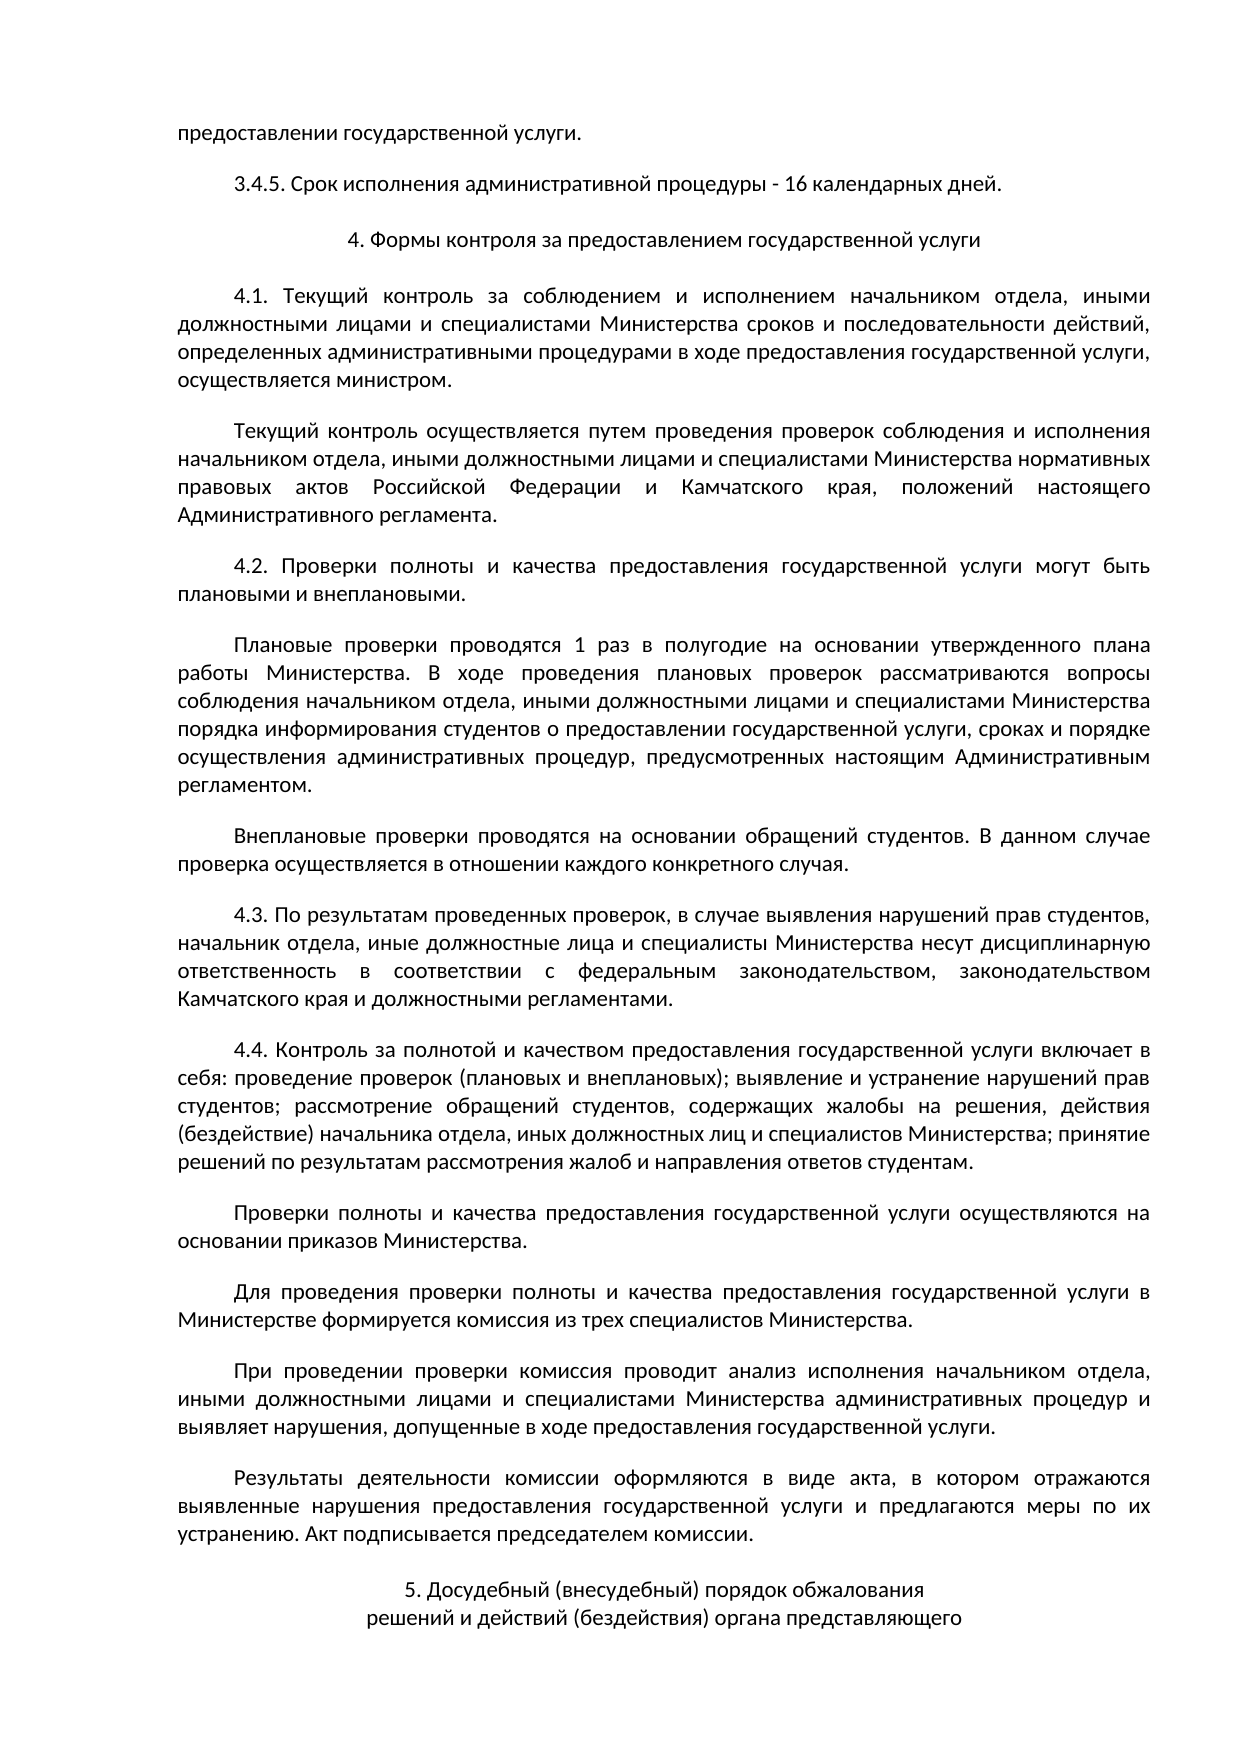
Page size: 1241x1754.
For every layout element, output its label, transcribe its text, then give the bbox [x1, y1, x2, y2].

text При проведении проверки комиссия проводит анализ исполнения начальником отдела, иными должностными лицами и специалистами Министерства административных процедур и выявляет нарушения, допущенные в ходе предоставления государственной услуги. [177, 1356, 1152, 1440]
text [177, 118, 1152, 146]
text Результаты деятельности комиссии оформляются в виде акта, в котором отражаются выявленные нарушения предоставления государственной услуги и предлагаются меры по их устранению. Акт подписывается председателем комиссии. [177, 1463, 1152, 1547]
text Для проведения проверки полноты и качества предоставления государственной услуги в Министерстве формируется комиссия из трех специалистов Министерства. [177, 1277, 1152, 1333]
text Внеплановые проверки проводятся на основании обращений студентов. В данном случае проверка осуществляется в отношении каждого конкретного случая. [177, 821, 1152, 877]
text 4.3. По результатам проведенных проверок, в случае выявления нарушений прав студентов, начальник отдела, иные должностные лица и специалисты Министерства несут дисциплинарную ответственность в соответствии с федеральным законодательством, законодательством Камчатского края и должностными регламентами. [177, 900, 1152, 1012]
text 4.1. Текущий контроль за соблюдением и исполнением начальником отдела, иными должностными лицами и специалистами Министерства сроков и последовательности действий, определенных административными процедурами в ходе предоставления государственной услуги, осуществляется министром. [177, 281, 1152, 393]
text Плановые проверки проводятся 1 раз в полугодие на основании утвержденного плана работы Министерства. В ходе проведения плановых проверок рассматриваются вопросы соблюдения начальником отдела, иными должностными лицами и специалистами Министерства порядка информирования студентов о предоставлении государственной услуги, сроках и порядке осуществления административных процедур, предусмотренных настоящим Административным регламентом. [177, 630, 1152, 798]
text 4.4. Контроль за полнотой и качеством предоставления государственной услуги включает в себя: проведение проверок (плановых и внеплановых); выявление и устранение нарушений прав студентов; рассмотрение обращений студентов, содержащих жалобы на решения, действия (бездействие) начальника отдела, иных должностных лиц и специалистов Министерства; принятие решений по результатам рассмотрения жалоб и направления ответов студентам. [177, 1035, 1152, 1175]
text Проверки полноты и качества предоставления государственной услуги осуществляются на основании приказов Министерства. [177, 1198, 1152, 1254]
text 3.4.5. Срок исполнения административной процедуры - 16 календарных дней. [177, 169, 1152, 197]
text Текущий контроль осуществляется путем проведения проверок соблюдения и исполнения начальником отдела, иными должностными лицами и специалистами Министерства нормативных правовых актов Российской Федерации и Камчатского края, положений настоящего Административного регламента. [177, 416, 1152, 528]
text решений и действий (бездействия) органа представляющего [177, 1603, 1152, 1631]
text 5. Досудебный (внесудебный) порядок обжалования [177, 1575, 1152, 1603]
text 4.2. Проверки полноты и качества предоставления государственной услуги могут быть плановыми и внеплановыми. [177, 551, 1152, 607]
text 4. Формы контроля за предоставлением государственной услуги [177, 225, 1152, 253]
